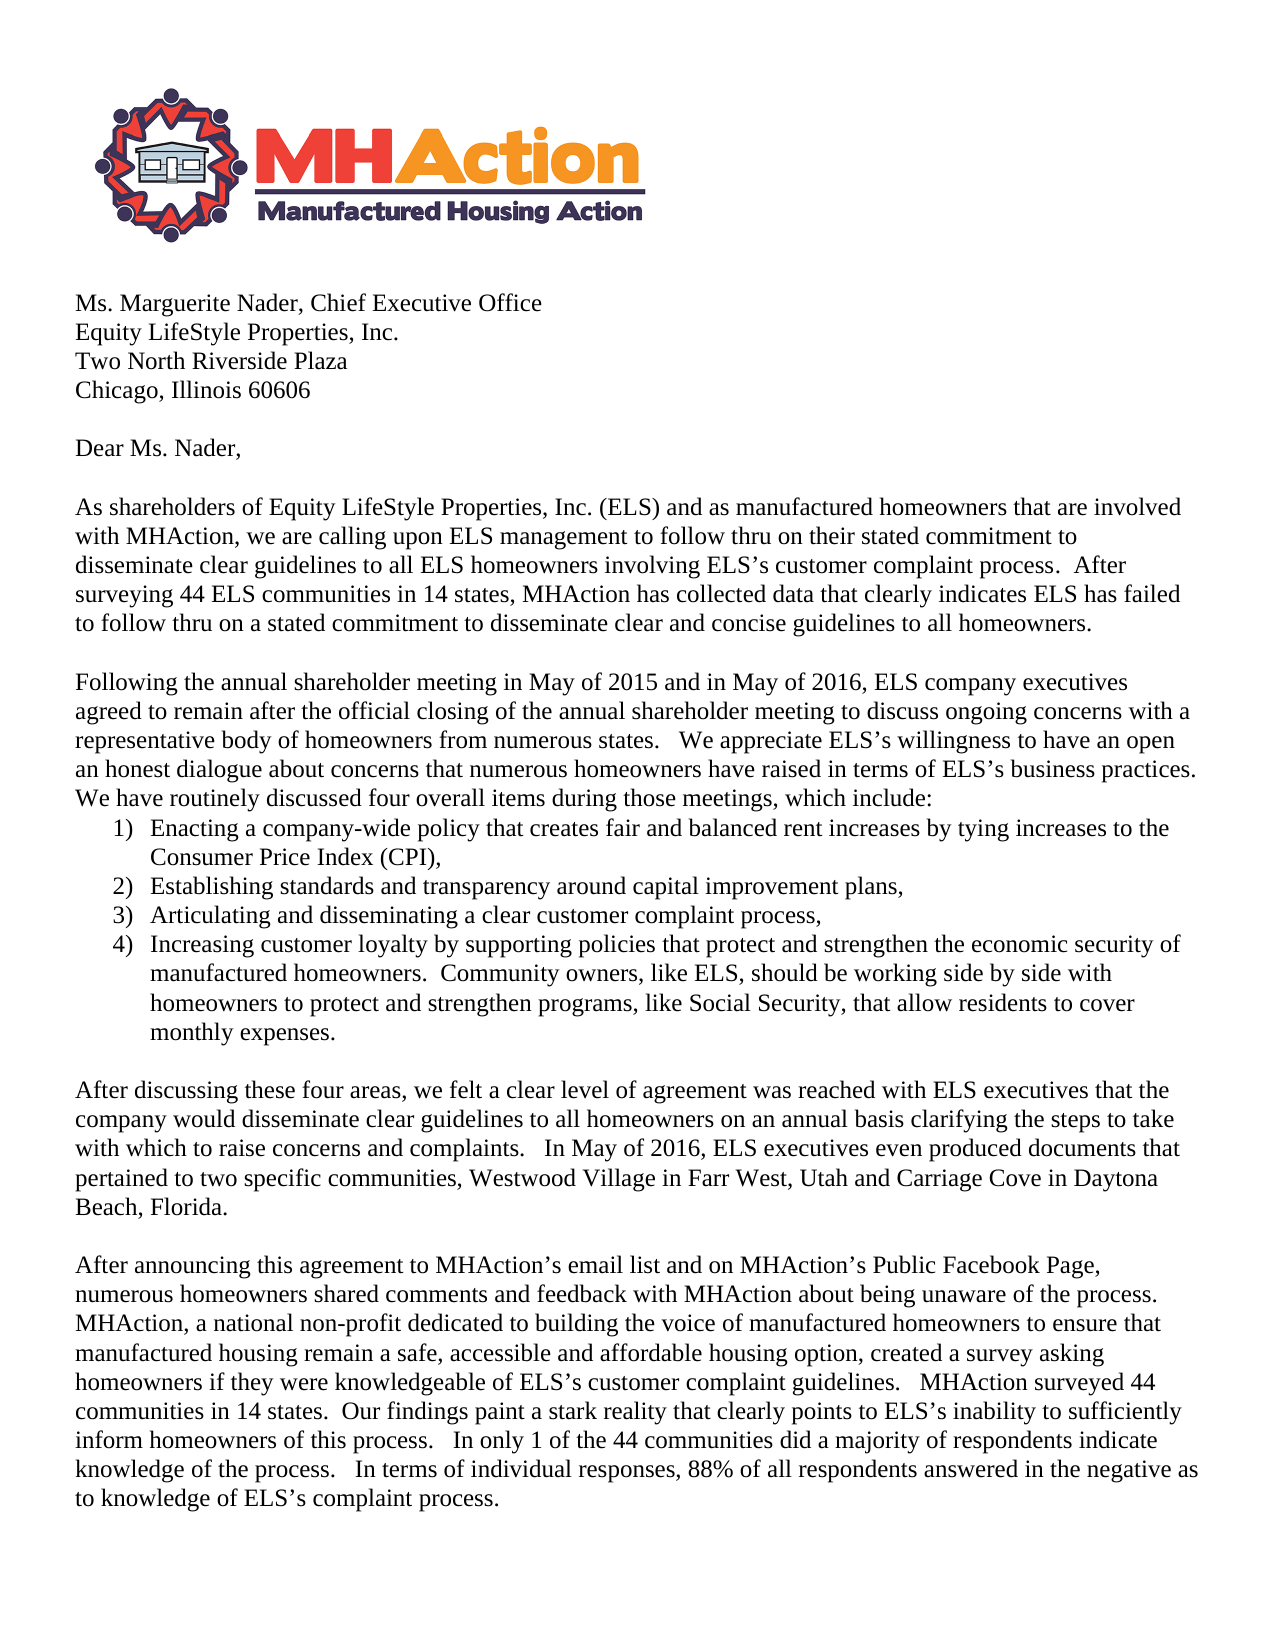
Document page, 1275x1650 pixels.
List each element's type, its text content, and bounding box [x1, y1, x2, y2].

text Following the annual shareholder meeting in May of 2015 and in May of 2016, ELS company executives agreed to remain after the official closing of the annual shareholder meeting to discuss ongoing concerns with a representative body of homeowners from numerous states. We appreciate ELS’s willingness to have an open an honest dialogue about concerns that numerous homeowners have raised in terms of ELS’s business practices. We have routinely discussed four overall items during those meetings, which include: [75, 667, 1200, 813]
text As shareholders of Equity LifeStyle Properties, Inc. (ELS) and as manufactured homeowners that are involved with MHAction, we are calling upon ELS management to follow thru on their stated commitment to disseminate clear guidelines to all ELS homeowners involving ELS’s customer complaint process. After surveying 44 ELS communities in 14 states, MHAction has collected data that clearly indicates ELS has failed to follow thru on a stated commitment to disseminate clear and concise guidelines to all homeowners. [75, 492, 1200, 638]
text Ms. Marguerite Nader, Chief Executive Office [75, 288, 1200, 317]
list Establishing standards and transparency around capital improvement plans, [112, 871, 1200, 900]
text Two North Riverside Plaza [75, 346, 1200, 375]
list Enacting a company-wide policy that creates fair and balanced rent increases by tying increases to the Consumer Price Index (CPI), [112, 813, 1200, 871]
text Equity LifeStyle Properties, Inc. [75, 317, 1200, 346]
text After discussing these four areas, we felt a clear level of agreement was reached with ELS executives that the company would disseminate clear guidelines to all homeowners on an annual basis clarifying the steps to take with which to raise concerns and complaints. In May of 2016, ELS executives even produced documents that pertained to two specific communities, Westwood Village in Farr West, Utah and Carriage Cove in Daytona Beach, Florida. [75, 1075, 1200, 1221]
list Articulating and disseminating a clear customer complaint process, [112, 900, 1200, 929]
text Chicago, Illinois 60606 [75, 375, 1200, 404]
list Increasing customer loyalty by supporting policies that protect and strengthen the economic security of manufactured homeowners. Community owners, like ELS, should be working side by side with homeowners to protect and strengthen programs, like Social Security, that allow residents to cover monthly expenses. [112, 929, 1200, 1046]
picture [75, 75, 675, 259]
text Dear Ms. Nader, [75, 433, 1200, 463]
text After announcing this agreement to MHAction’s email list and on MHAction’s Public Facebook Page, numerous homeowners shared comments and feedback with MHAction about being unaware of the process. MHAction, a national non-profit dedicated to building the voice of manufactured homeowners to ensure that manufactured housing remain a safe, accessible and affordable housing option, created a survey asking homeowners if they were knowledgeable of ELS’s customer complaint guidelines. MHAction surveyed 44 communities in 14 states. Our findings paint a stark reality that clearly points to ELS’s inability to sufficiently inform homeowners of this process. In only 1 of the 44 communities did a majority of respondents indicate knowledge of the process. In terms of individual responses, 88% of all respondents answered in the negative as to knowledge of ELS’s complaint process. [75, 1250, 1200, 1513]
